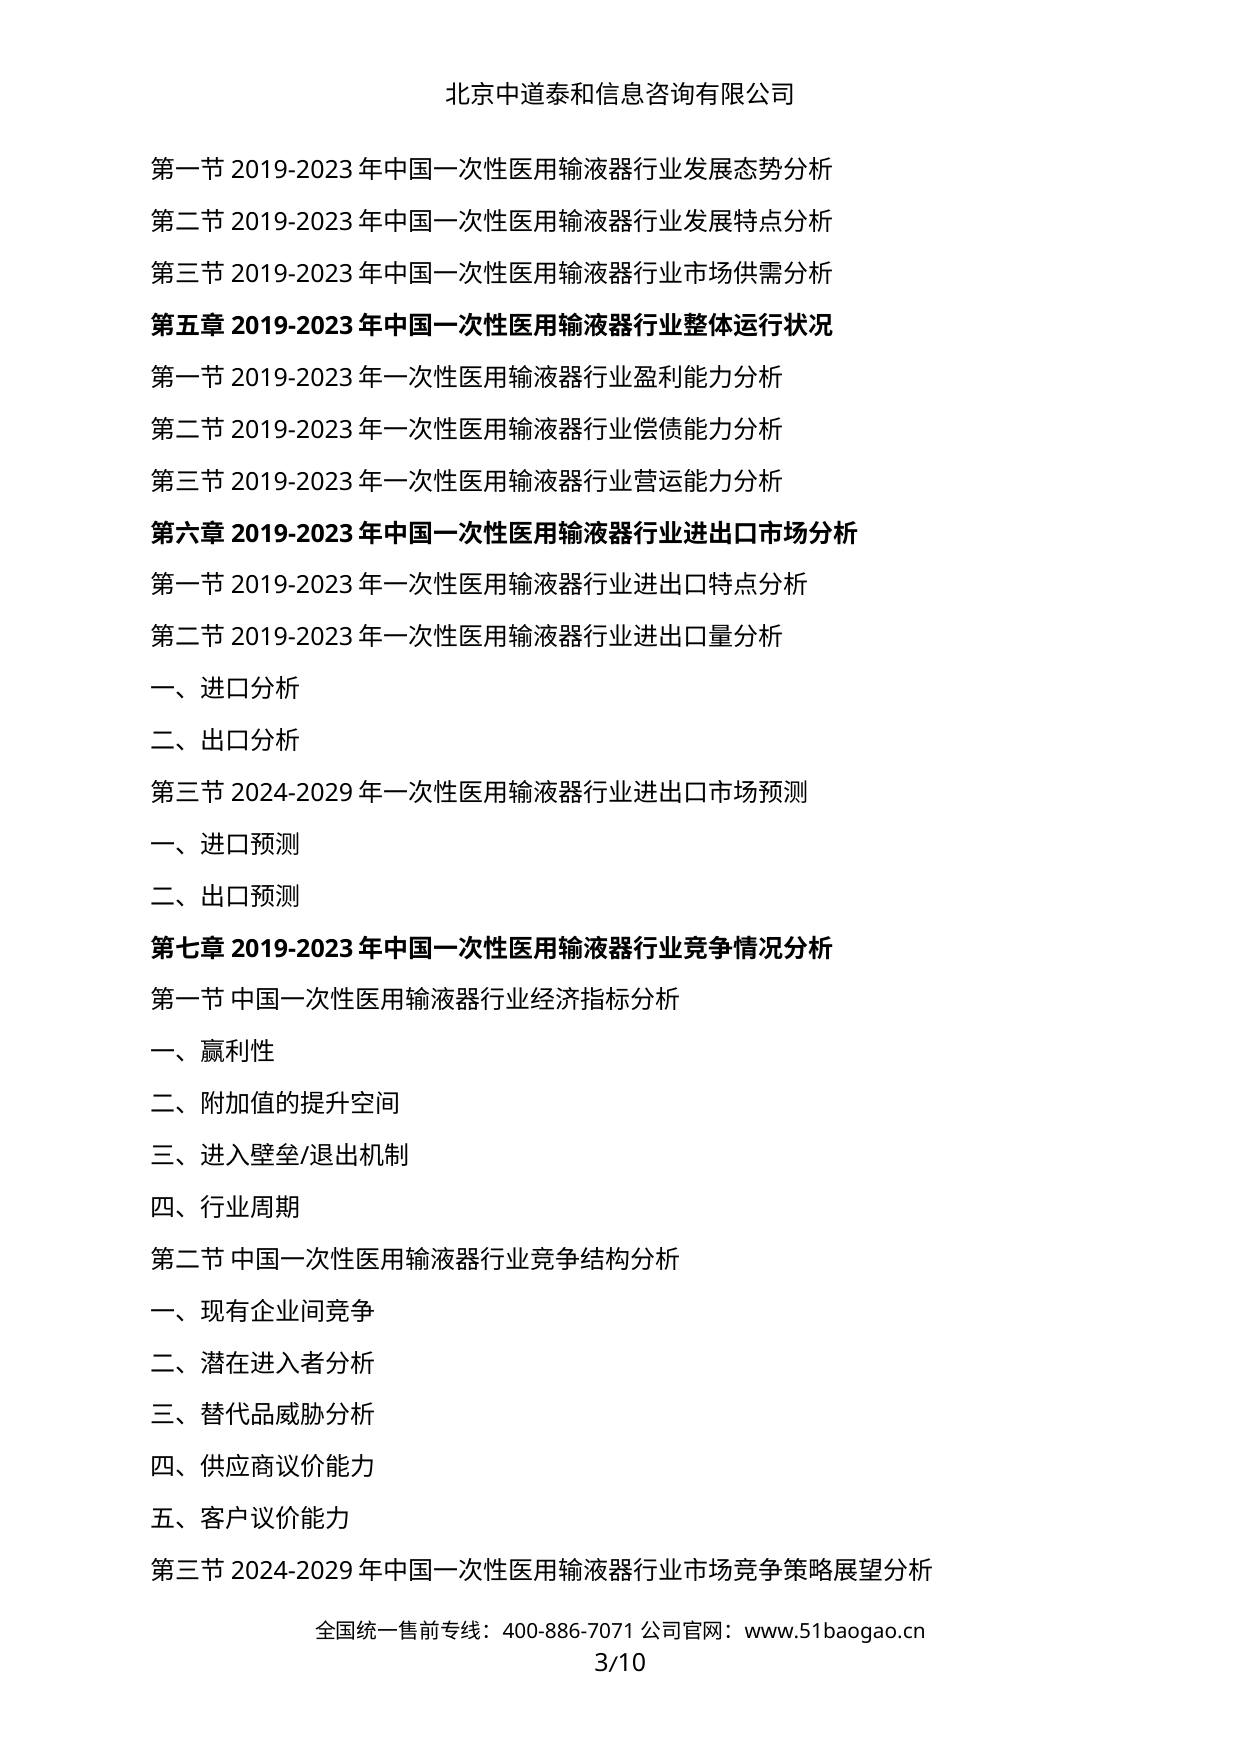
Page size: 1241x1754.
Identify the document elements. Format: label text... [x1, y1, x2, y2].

text 二、附加值的提升空间 [150, 1084, 1090, 1120]
text 第七章 2019-2023年中国一次性医用输液器行业竞争情况分析 [150, 928, 1090, 964]
text 三、进入壁垒/退出机制 [150, 1136, 1090, 1172]
text 一、现有企业间竞争 [150, 1291, 1090, 1327]
text 一、进口预测 [150, 824, 1090, 861]
text 二、出口分析 [150, 721, 1090, 757]
text 二、出口预测 [150, 876, 1090, 912]
text 第二节 2019-2023年中国一次性医用输液器行业发展特点分析 [150, 202, 1090, 238]
text 第三节 2019-2023年中国一次性医用输液器行业市场供需分析 [150, 254, 1090, 290]
text 第六章 2019-2023年中国一次性医用输液器行业进出口市场分析 [150, 513, 1090, 549]
text 第三节 2019-2023年一次性医用输液器行业营运能力分析 [150, 461, 1090, 497]
text 第五章 2019-2023年中国一次性医用输液器行业整体运行状况 [150, 306, 1090, 342]
text 一、赢利性 [150, 1032, 1090, 1068]
text 二、潜在进入者分析 [150, 1343, 1090, 1379]
text 第三节 2024-2029年一次性医用输液器行业进出口市场预测 [150, 772, 1090, 809]
text 五、客户议价能力 [150, 1499, 1090, 1535]
text 第一节 2019-2023年中国一次性医用输液器行业发展态势分析 [150, 150, 1090, 186]
text 第三节 2024-2029年中国一次性医用输液器行业市场竞争策略展望分析 [150, 1551, 1090, 1587]
text 一、进口分析 [150, 669, 1090, 705]
text 第一节 中国一次性医用输液器行业经济指标分析 [150, 980, 1090, 1016]
text 第一节 2019-2023年一次性医用输液器行业进出口特点分析 [150, 565, 1090, 601]
text 第一节 2019-2023年一次性医用输液器行业盈利能力分析 [150, 357, 1090, 394]
text 第二节 中国一次性医用输液器行业竞争结构分析 [150, 1239, 1090, 1276]
text 四、行业周期 [150, 1187, 1090, 1224]
text 三、替代品威胁分析 [150, 1395, 1090, 1431]
text 第二节 2019-2023年一次性医用输液器行业进出口量分析 [150, 617, 1090, 653]
text 第二节 2019-2023年一次性医用输液器行业偿债能力分析 [150, 409, 1090, 446]
text 四、供应商议价能力 [150, 1447, 1090, 1483]
